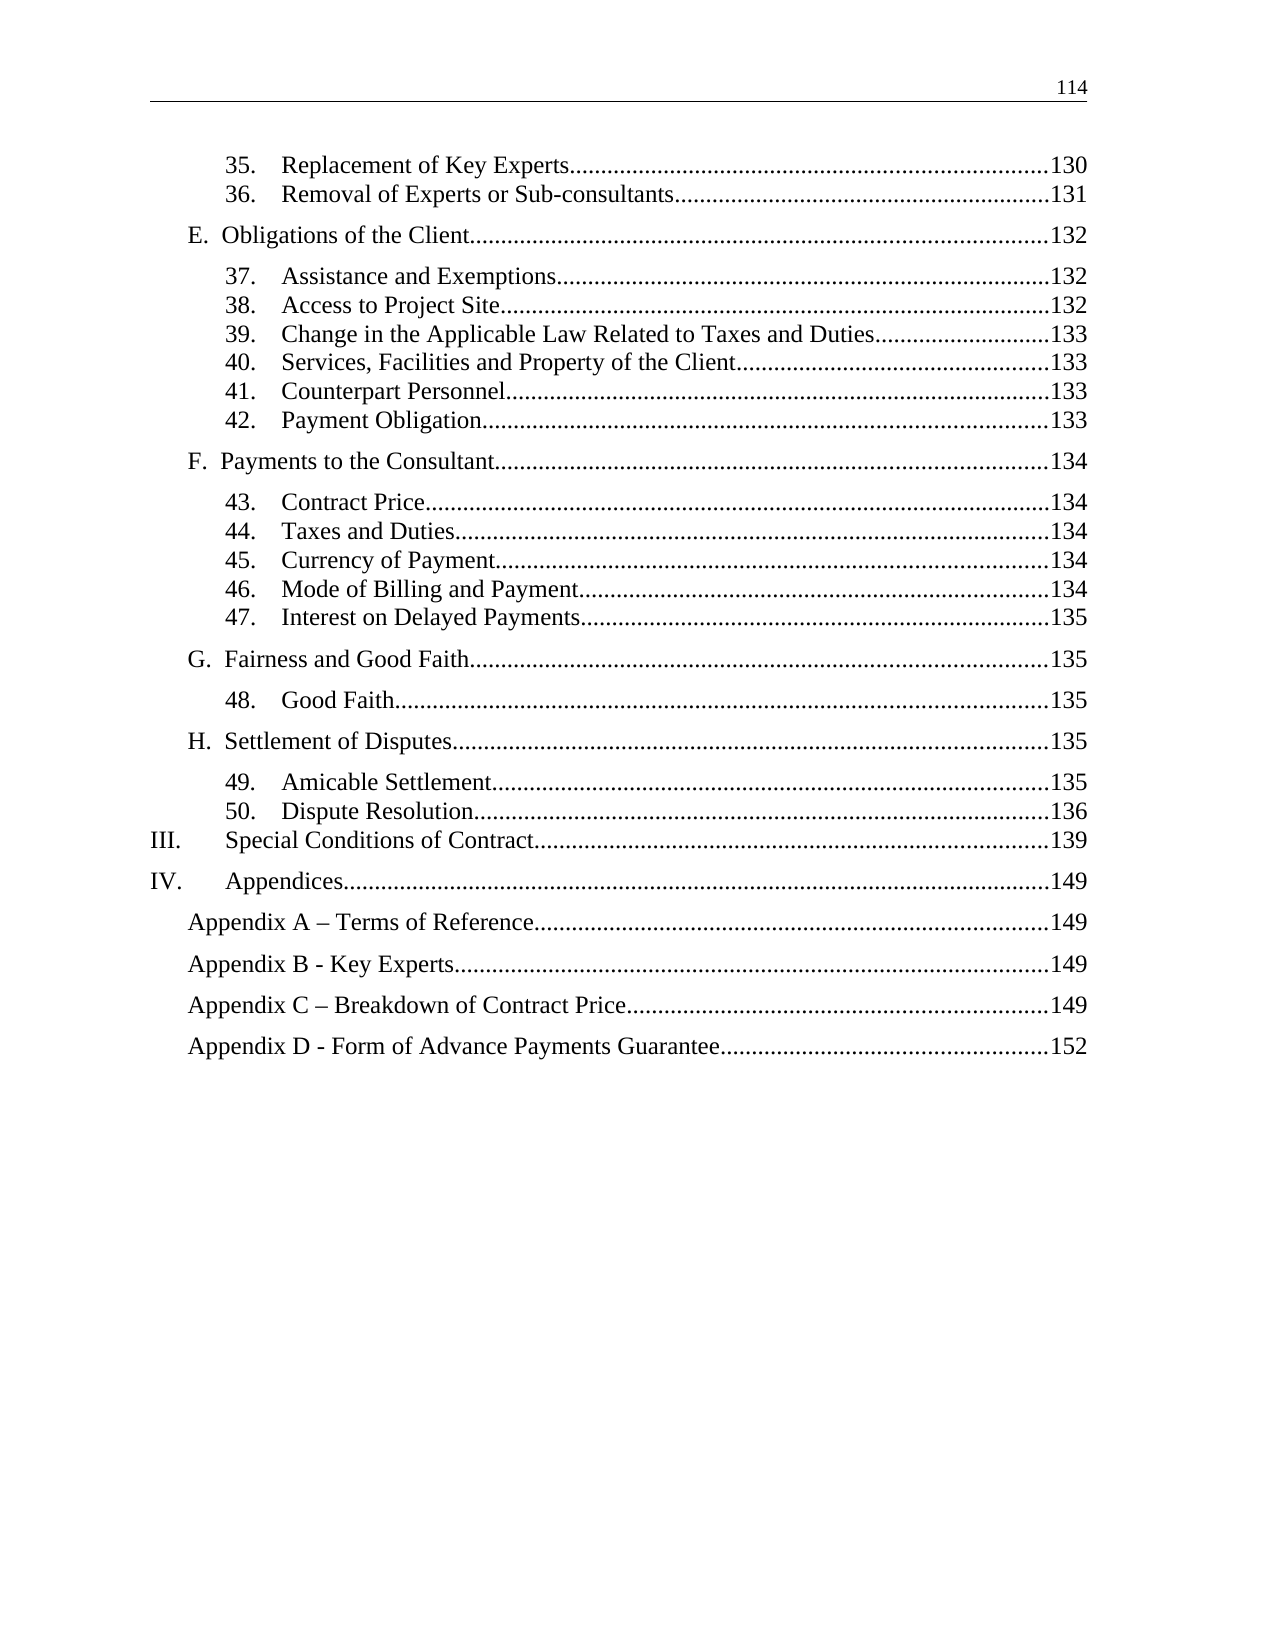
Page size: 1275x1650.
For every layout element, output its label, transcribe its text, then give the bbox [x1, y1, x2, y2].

text 36. Removal of Experts or Sub-consultants 131 [225, 179, 1095, 207]
text 44. Taxes and Duties 134 [225, 516, 1095, 545]
text 48. Good Faith 135 [225, 685, 1095, 714]
text 50. Dispute Resolution 136 [225, 796, 1095, 825]
text H. Settlement of Disputes 135 [187, 726, 1095, 755]
text 46. Mode of Billing and Payment 134 [225, 574, 1095, 602]
text 39. Change in the Applicable Law Related to Taxes and Duties 133 [225, 319, 1095, 347]
text 37. Assistance and Exemptions 132 [225, 261, 1095, 290]
text 43. Contract Price 134 [225, 487, 1095, 516]
text 45. Currency of Payment 134 [225, 545, 1095, 574]
text 40. Services, Facilities and Property of the Client 133 [225, 347, 1095, 376]
text E. Obligations of the Client 132 [187, 220, 1095, 249]
text Appendix B - Key Experts 149 [187, 949, 1095, 977]
text F. Payments to the Consultant 134 [187, 446, 1095, 475]
text 38. Access to Project Site 132 [225, 290, 1095, 319]
text III. Special Conditions of Contract 139 [150, 825, 1095, 854]
text Appendix C – Breakdown of Contract Price 149 [187, 990, 1095, 1019]
text 42. Payment Obligation 133 [225, 405, 1095, 434]
text IV. Appendices 149 [150, 866, 1095, 895]
text 47. Interest on Delayed Payments 135 [225, 602, 1095, 631]
text 49. Amicable Settlement 135 [225, 767, 1095, 796]
text Appendix A – Terms of Reference 149 [187, 907, 1095, 936]
text 41. Counterpart Personnel 133 [225, 376, 1095, 405]
text 35. Replacement of Key Experts 130 [225, 150, 1095, 179]
text Appendix D - Form of Advance Payments Guarantee 152 [187, 1031, 1095, 1060]
text G. Fairness and Good Faith 135 [187, 644, 1095, 672]
